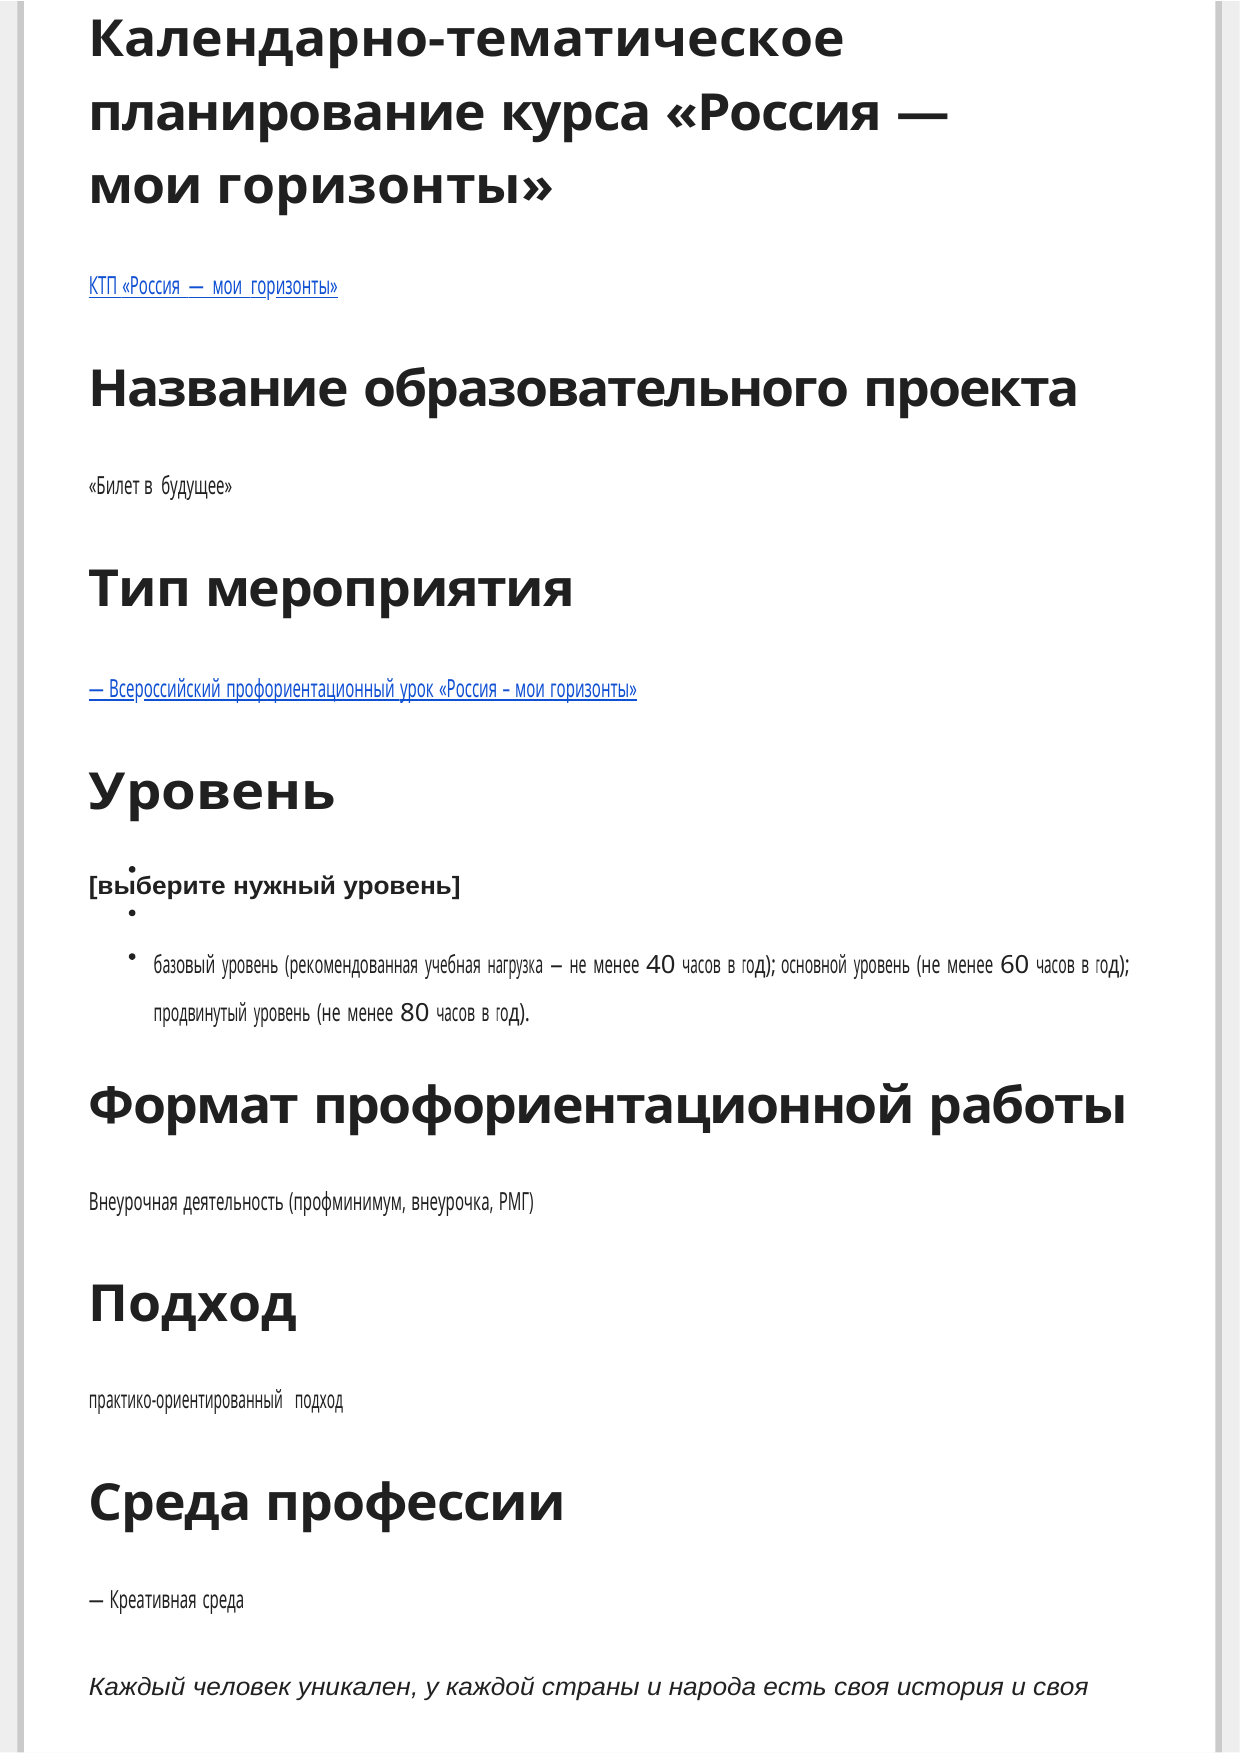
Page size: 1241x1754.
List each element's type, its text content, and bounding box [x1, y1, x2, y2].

subtitle Среда профессии [89, 1466, 1240, 1535]
subtitle Уровень [89, 755, 1240, 824]
text практико-ориентированный подход [89, 1382, 1240, 1416]
text КТП «Россия — мои горизонты» [89, 268, 1240, 302]
subtitle Формат профориентационной работы [89, 1069, 1240, 1138]
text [89, 1672, 1202, 1700]
subtitle Название образовательного проекта [89, 352, 1240, 421]
text «Билет в будущее» [89, 468, 1240, 502]
text — Всероссийский профориентационный урок «Россия – мои горизонты» [89, 671, 1240, 705]
text продвинутый уровень (не менее 80 часов в год). [153, 998, 1240, 1027]
subtitle Подход [89, 1267, 1240, 1337]
subtitle Календарно-тематическое планирование курса «Россия — мои горизонты» [89, 2, 1036, 218]
text базовый уровень (рекомендованная учебная нагрузка – не менее 40 часов в год); основной уровень (не менее 60 часов в год); [153, 947, 1240, 981]
text — Креативная среда [89, 1582, 1240, 1616]
subtitle [выберите нужный уровень] [89, 871, 1240, 899]
subtitle Тип мероприятия [89, 552, 1240, 621]
text Внеурочная деятельность (профминимум, внеурочка, РМГ) [89, 1183, 1240, 1217]
